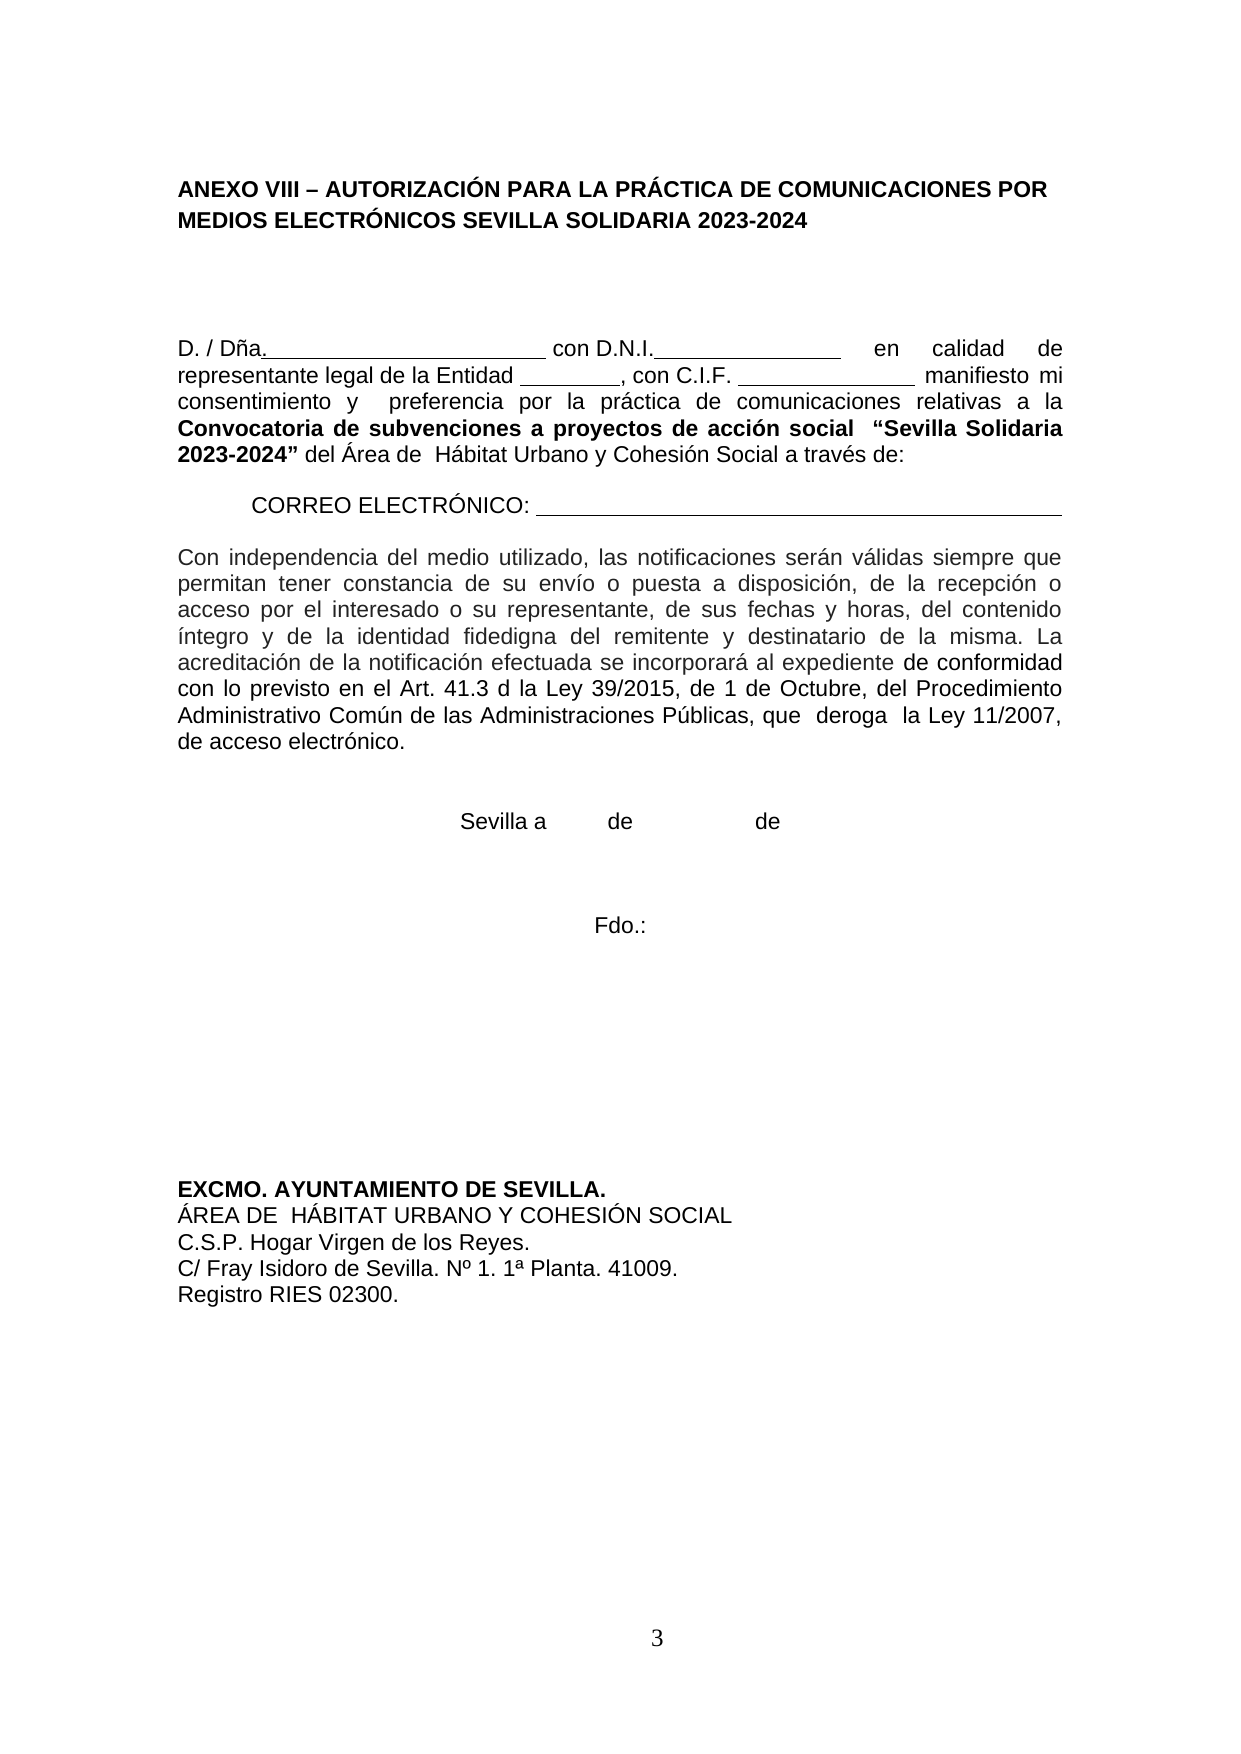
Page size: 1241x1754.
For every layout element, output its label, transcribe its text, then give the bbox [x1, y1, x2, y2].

text ÁREA DE HÁBITAT URBANO Y COHESIÓN SOCIAL [177, 1202, 1063, 1228]
text CORREO ELECTRÓNICO: [177, 492, 1063, 518]
text Registro RIES 02300. [177, 1281, 1063, 1307]
text ANEXO VIII – AUTORIZACIÓN PARA LA PRÁCTICA DE COMUNICACIONES POR MEDIOS ELECTRÓNICOS SEVILLA SOLIDARIA 2023-2024 [177, 176, 1063, 233]
text D. / Dña. con D.N.I. en calidad de representante legal de la Entidad , con C.I.F. manifiesto mi consentimiento y preferencia por la práctica de comunicaciones relativas a la Convocatoria de subvenciones a proyectos de acción social “Sevilla Solidaria 2023-2024” del Área de Hábitat Urbano y Cohesión Social a través de: [177, 335, 1063, 467]
text Sevilla a de de [177, 808, 1063, 834]
text Fdo.: [177, 912, 1063, 938]
text C.S.P. Hogar Virgen de los Reyes. [177, 1228, 1063, 1255]
text Con independencia del medio utilizado, las notificaciones serán válidas siempre que permitan tener constancia de su envío o puesta a disposición, de la recepción o acceso por el interesado o su representante, de sus fechas y horas, del contenido íntegro y de la identidad fidedigna del remitente y destinatario de la misma. La acreditación de la notificación efectuada se incorporará al expediente de conformidad con lo previsto en el Art. 41.3 d la Ley 39/2015, de 1 de Octubre, del Procedimiento Administrativo Común de las Administraciones Públicas, que deroga la Ley 11/2007, de acceso electrónico. [177, 543, 1063, 754]
text EXCMO. AYUNTAMIENTO DE SEVILLA. [177, 1176, 1063, 1202]
text C/ Fray Isidoro de Sevilla. Nº 1. 1ª Planta. 41009. [177, 1255, 1063, 1281]
